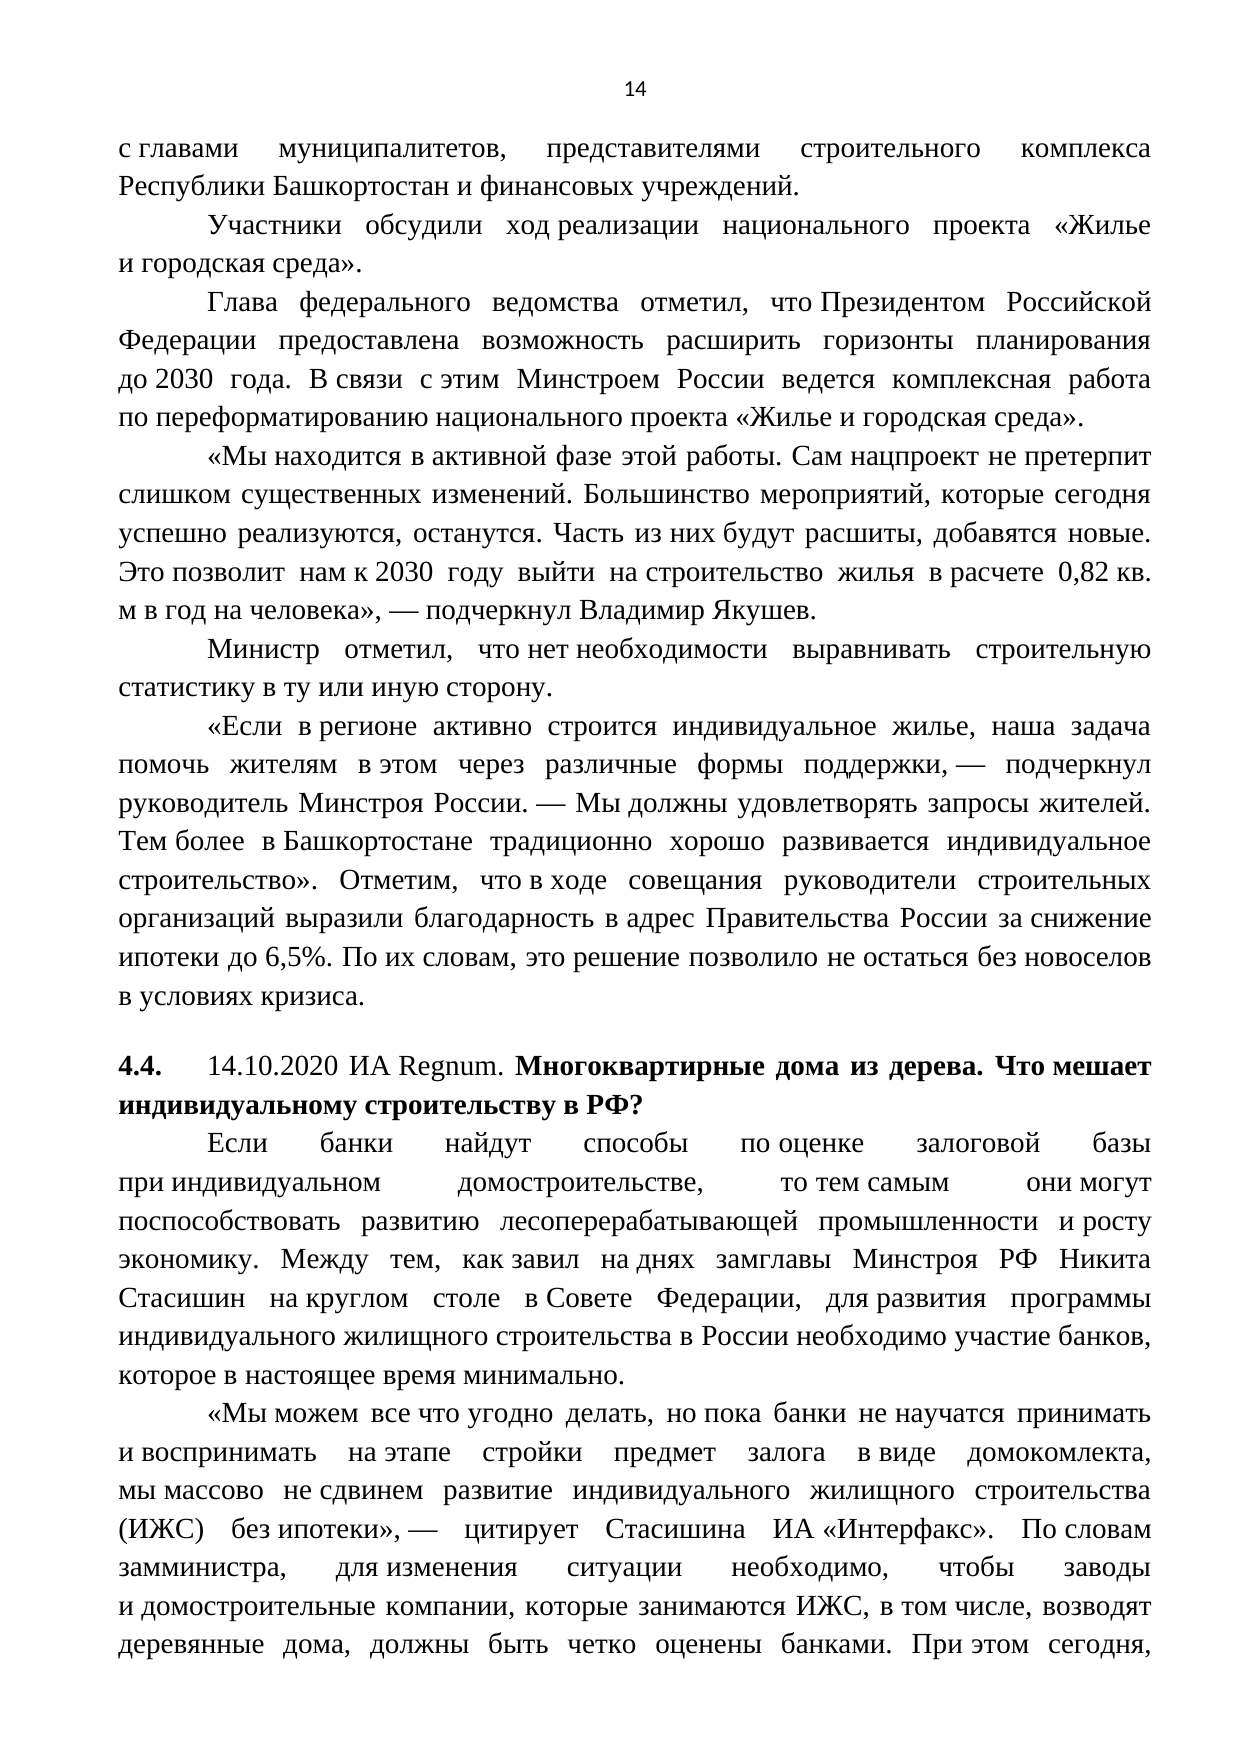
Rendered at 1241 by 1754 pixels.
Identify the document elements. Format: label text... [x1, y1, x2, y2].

list 14.10.2020 ИА Regnum. Многоквартирные дома из дерева. Что мешает индивидуальному строительству в РФ? [118, 1048, 1152, 1121]
text Участники обсудили ход реализации национального проекта «Жилье и городская среда». [118, 207, 1152, 279]
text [118, 130, 1152, 202]
text Глава федерального ведомства отметил, что Президентом Российской Федерации предоставлена возможность расширить горизонты планирования до 2030 года. В связи с этим Минстроем России ведется комплексная работа по переформатированию национального проекта «Жилье и городская среда». [118, 284, 1152, 433]
text Министр отметил, что нет необходимости выравнивать строительную статистику в ту или иную сторону. [118, 631, 1152, 703]
text «Мы находится в активной фазе этой работы. Сам нацпроект не претерпит слишком существенных изменений. Большинство мероприятий, которые сегодня успешно реализуются, останутся. Часть из них будут расшиты, добавятся новые. Это позволит нам к 2030 году выйти на строительство жилья в расчете 0,82 кв. м в год на человека», — подчеркнул Владимир Якушев. [118, 438, 1152, 626]
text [118, 1395, 1152, 1660]
text «Если в регионе активно строится индивидуальное жилье, наша задача помочь жителям в этом через различные формы поддержки, — подчеркнул руководитель Минстроя России. — Мы должны удовлетворять запросы жителей. Тем более в Башкортостане традиционно хорошо развивается индивидуальное строительство». Отметим, что в ходе совещания руководители строительных организаций выразили благодарность в адрес Правительства России за снижение ипотеки до 6,5%. По их словам, это решение позволило не остаться без новоселов в условиях кризиса. [118, 708, 1152, 1011]
text Если банки найдут способы по оценке залоговой базы при индивидуальном домостроительстве, то тем самым они могут поспособствовать развитию лесоперерабатывающей промышленности и росту экономику. Между тем, как завил на днях замглавы Минстроя РФ Никита Стасишин на круглом столе в Совете Федерации, для развития программы индивидуального жилищного строительства в России необходимо участие банков, которое в настоящее время минимально. [118, 1126, 1152, 1390]
